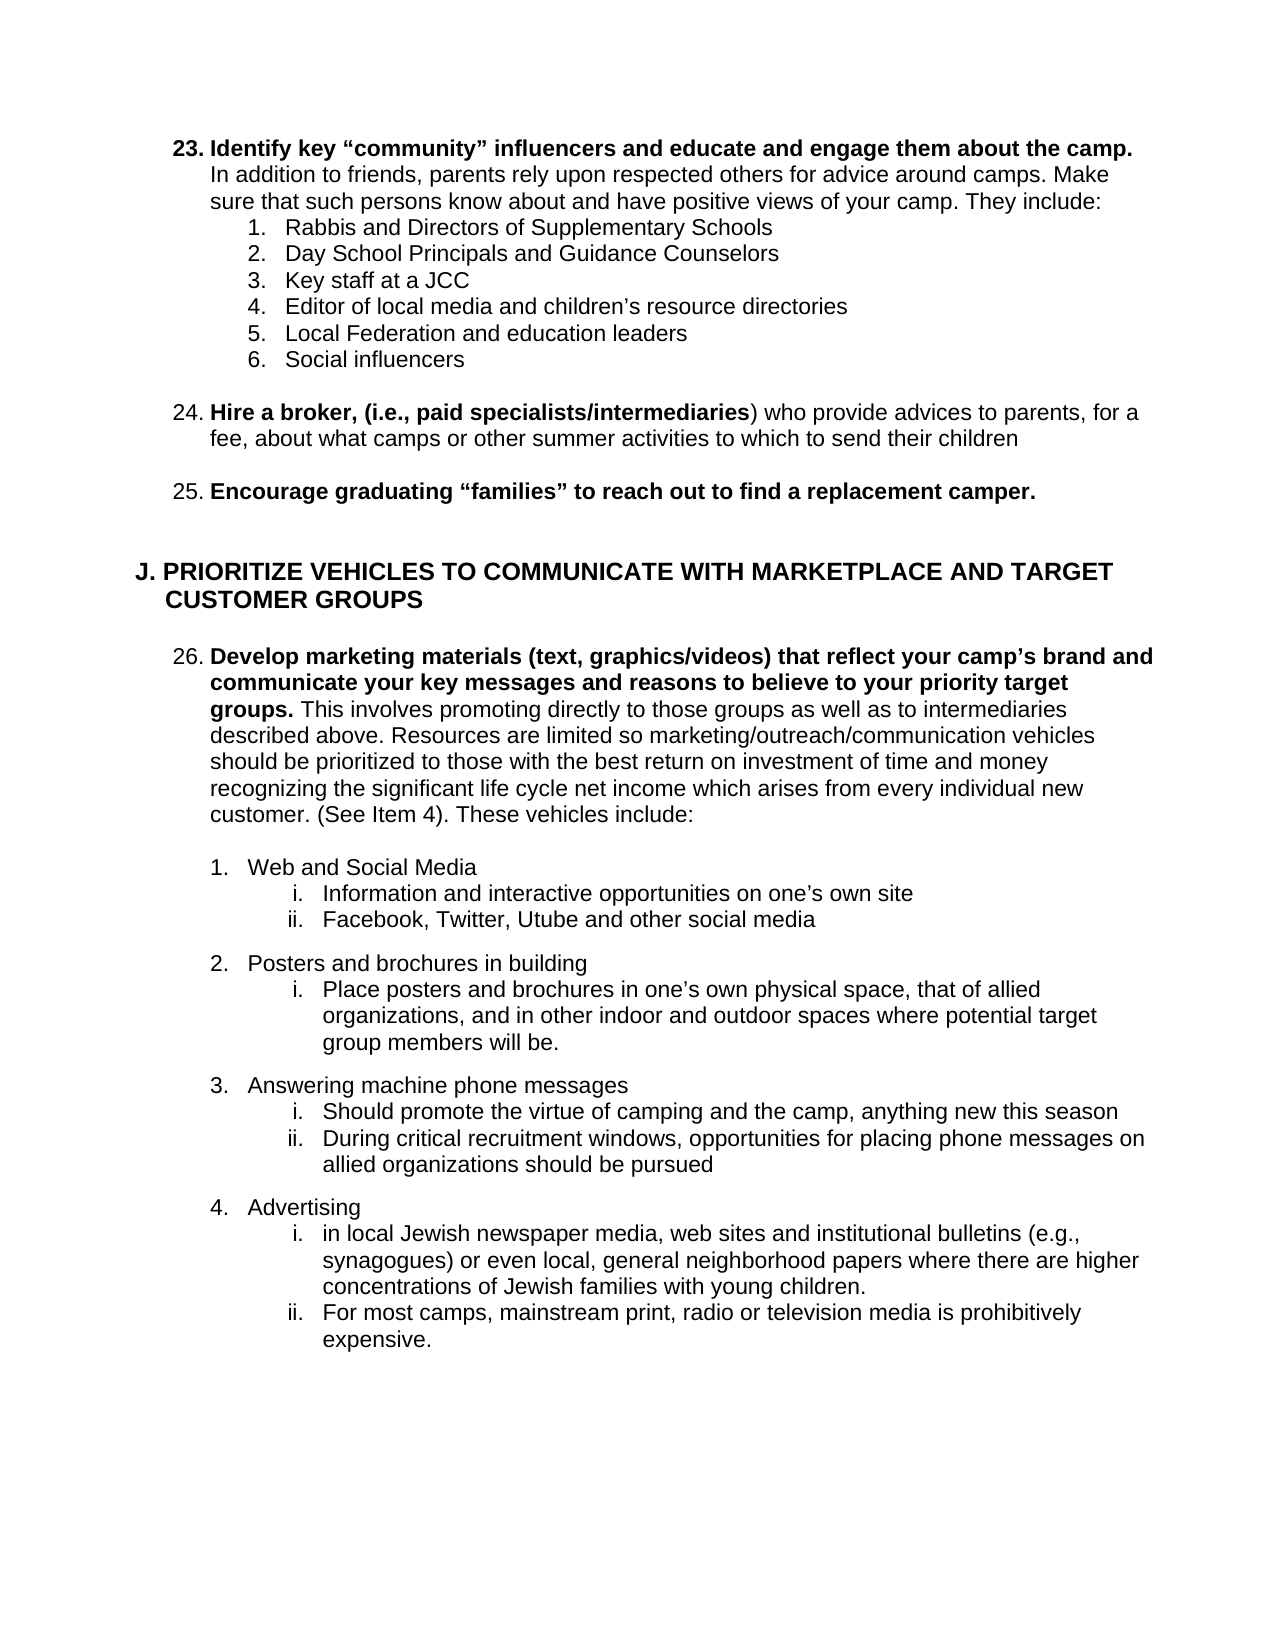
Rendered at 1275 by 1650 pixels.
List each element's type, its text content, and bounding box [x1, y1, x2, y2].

list Posters and brochures in building [210, 949, 1155, 976]
list Editor of local media and children’s resource directories [247, 293, 1155, 319]
list Web and Social Media [210, 854, 1155, 880]
list Hire a broker, (i.e., paid specialists/intermediaries) who provide advices to parents, for a fee, about what camps or other summer activities to which to send their children [172, 398, 1155, 451]
list For most camps, mainstream print, radio or television media is prohibitively expensive. [304, 1299, 1155, 1352]
text J. PRIORITIZE VEHICLES TO COMMUNICATE WITH MARKETPLACE AND TARGET CUSTOMER GROUPS [135, 557, 1155, 614]
list Advertising [210, 1194, 1155, 1220]
list Local Federation and education leaders [247, 319, 1155, 346]
list Place posters and brochures in one’s own physical space, that of allied organizations, and in other indoor and outdoor spaces where potential target group members will be. [304, 976, 1155, 1055]
list Facebook, Twitter, Utube and other social media [304, 906, 1155, 933]
list Answering machine phone messages [210, 1072, 1155, 1098]
list in local Jewish newspaper media, web sites and institutional bulletins (e.g., synagogues) or even local, general neighborhood papers where there are higher concentrations of Jewish families with young children. [304, 1220, 1155, 1299]
list Develop marketing materials (text, graphics/videos) that reflect your camp’s brand and communicate your key messages and reasons to believe to your priority target groups. This involves promoting directly to those groups as well as to intermediaries described above. Resources are limited so marketing/outreach/communication vehicles should be prioritized to those with the best return on investment of time and money recognizing the significant life cycle net income which arises from every individual new customer. (See Item 4). These vehicles include: [172, 643, 1155, 827]
list Social influencers [247, 346, 1155, 372]
list Should promote the virtue of camping and the camp, anything new this season [304, 1098, 1155, 1124]
list Identify key “community” influencers and educate and engage them about the camp. In addition to friends, parents rely upon respected others for advice around camps. Make sure that such persons know about and have positive views of your camp. They include: [172, 135, 1155, 214]
list During critical recruitment windows, opportunities for placing phone messages on allied organizations should be pursued [304, 1124, 1155, 1177]
list Key staff at a JCC [247, 267, 1155, 293]
list Day School Principals and Guidance Counselors [247, 240, 1155, 267]
list Rabbis and Directors of Supplementary Schools [247, 214, 1155, 240]
list Encourage graduating “families” to reach out to find a replacement camper. [172, 478, 1155, 504]
list Information and interactive opportunities on one’s own site [304, 880, 1155, 906]
